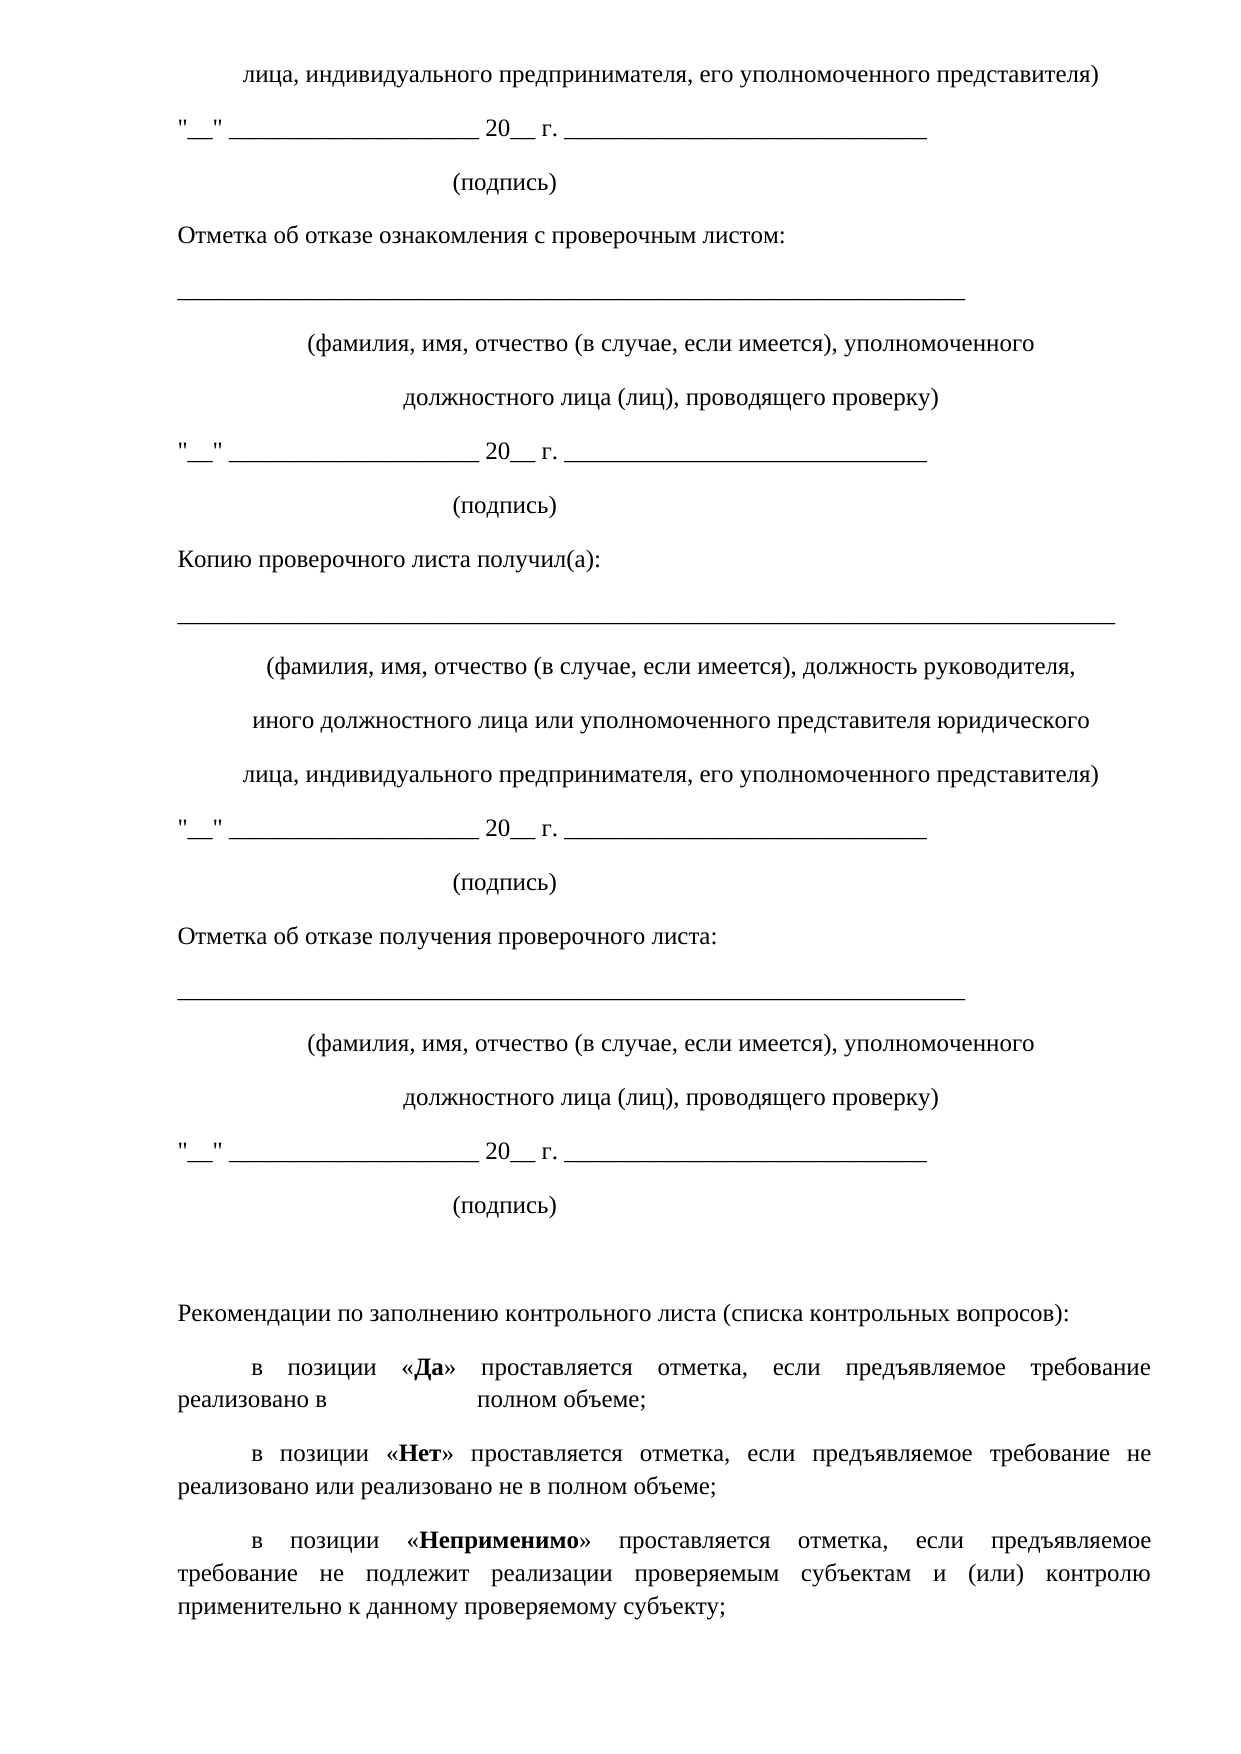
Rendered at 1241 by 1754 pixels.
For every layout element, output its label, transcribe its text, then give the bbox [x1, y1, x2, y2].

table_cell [166, 59, 1176, 1298]
text в позиции «Неприменимо» проставляется отметка, если предъявляемое требование не подлежит реализации проверяемым субъектам и (или) контролю применительно к данному проверяемому субъекту; [177, 1525, 1152, 1620]
text Рекомендации по заполнению контрольного листа (списка контрольных вопросов): [177, 1298, 1152, 1326]
text в позиции «Да» проставляется отметка, если предъявляемое требование реализовано в полном объеме; [177, 1352, 1152, 1413]
text в позиции «Нет» проставляется отметка, если предъявляемое требование не реализовано или реализовано не в полном объеме; [177, 1438, 1152, 1500]
